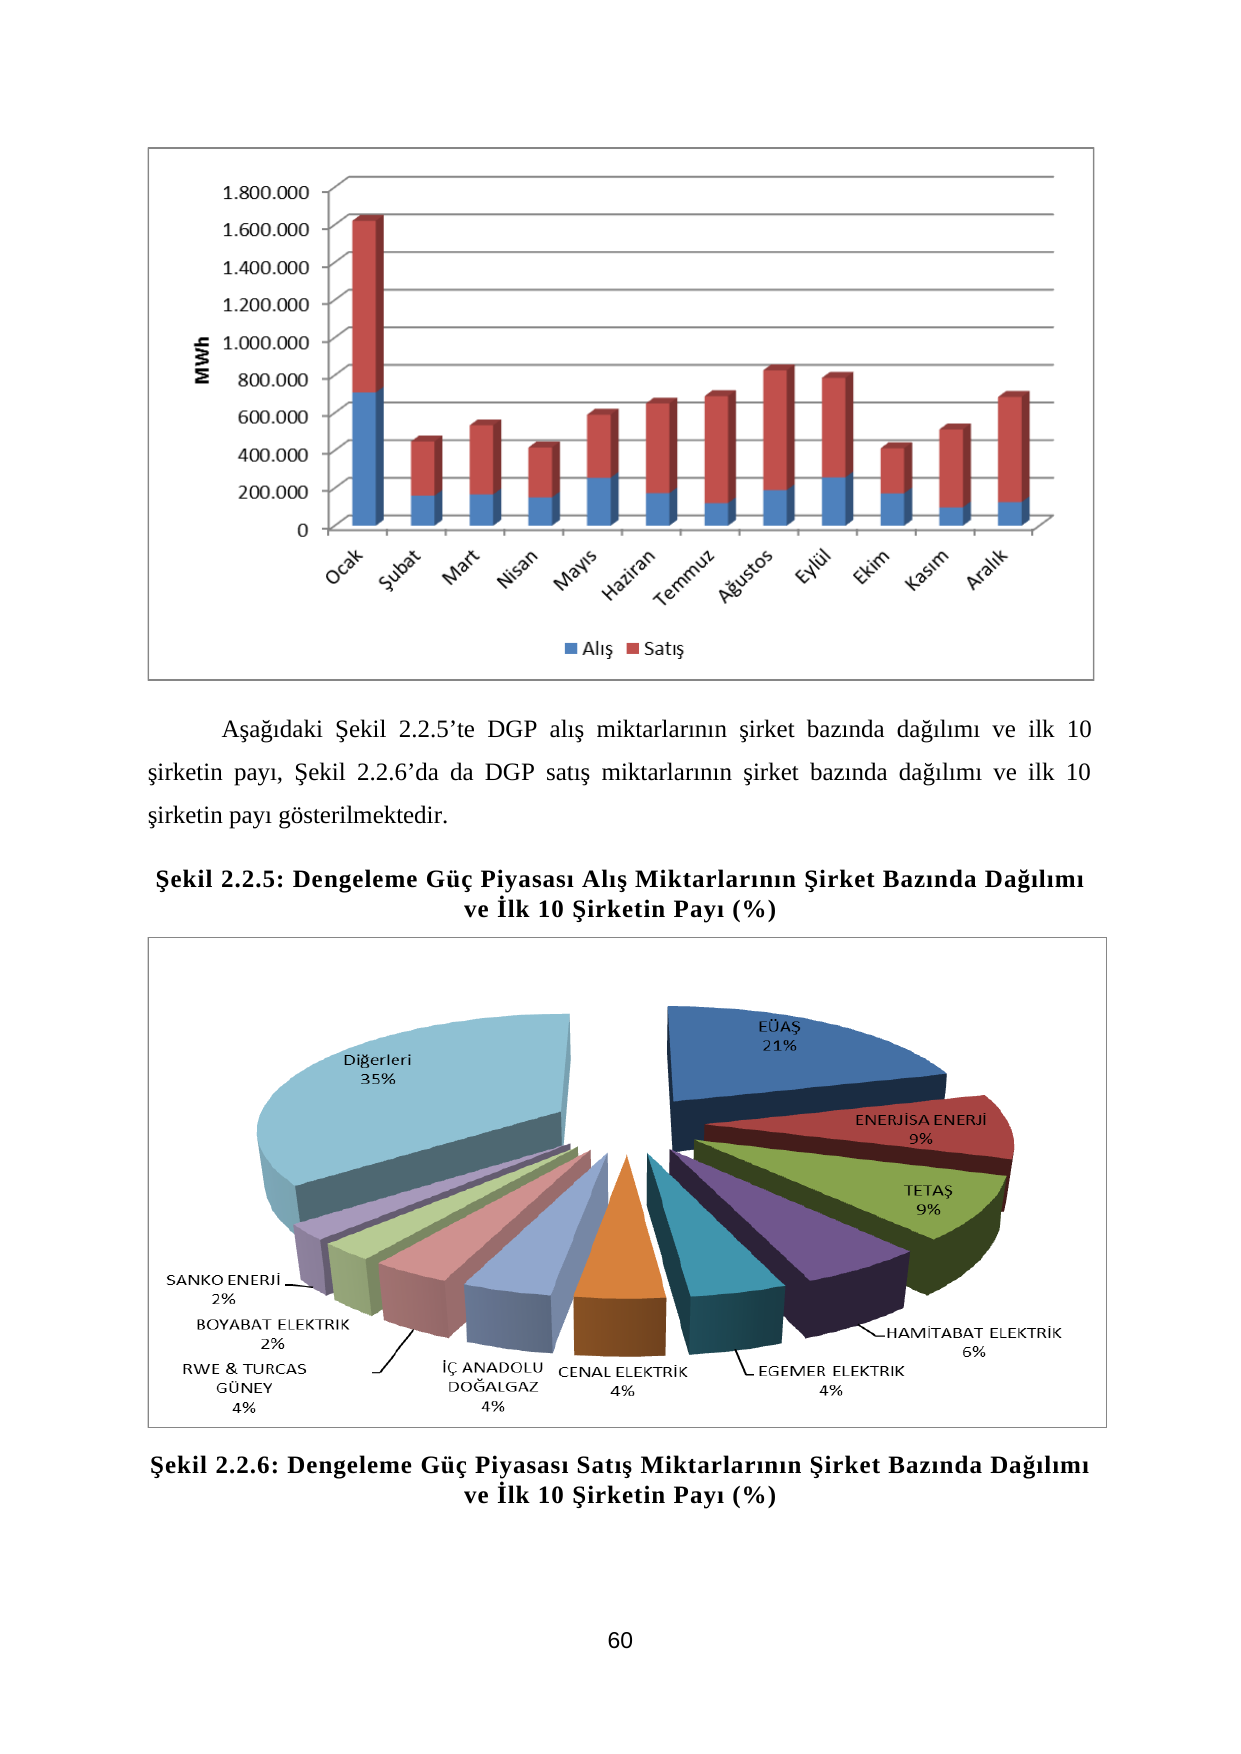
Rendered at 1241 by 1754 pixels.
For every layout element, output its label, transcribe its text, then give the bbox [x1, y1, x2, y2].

subtitle Şekil 2.2.6: Dengeleme Güç Piyasası Satış Miktarlarının Şirket Bazında Dağılımı ve İlk 10 Şirketin Payı (%) [148, 1450, 1093, 1509]
subtitle Şekil 2.2.5: Dengeleme Güç Piyasası Alış Miktarlarının Şirket Bazında Dağılımı ve İlk 10 Şirketin Payı (%) [148, 864, 1093, 923]
text Aşağıdaki Şekil 2.2.5’te DGP alış miktarlarının şirket bazında dağılımı ve ilk 10 şirketin payı, Şekil 2.2.6’da da DGP satış miktarlarının şirket bazında dağılımı ve ilk 10 şirketin payı gösterilmektedir. [148, 714, 1093, 829]
picture [147, 147, 1095, 681]
picture [147, 937, 1107, 1428]
